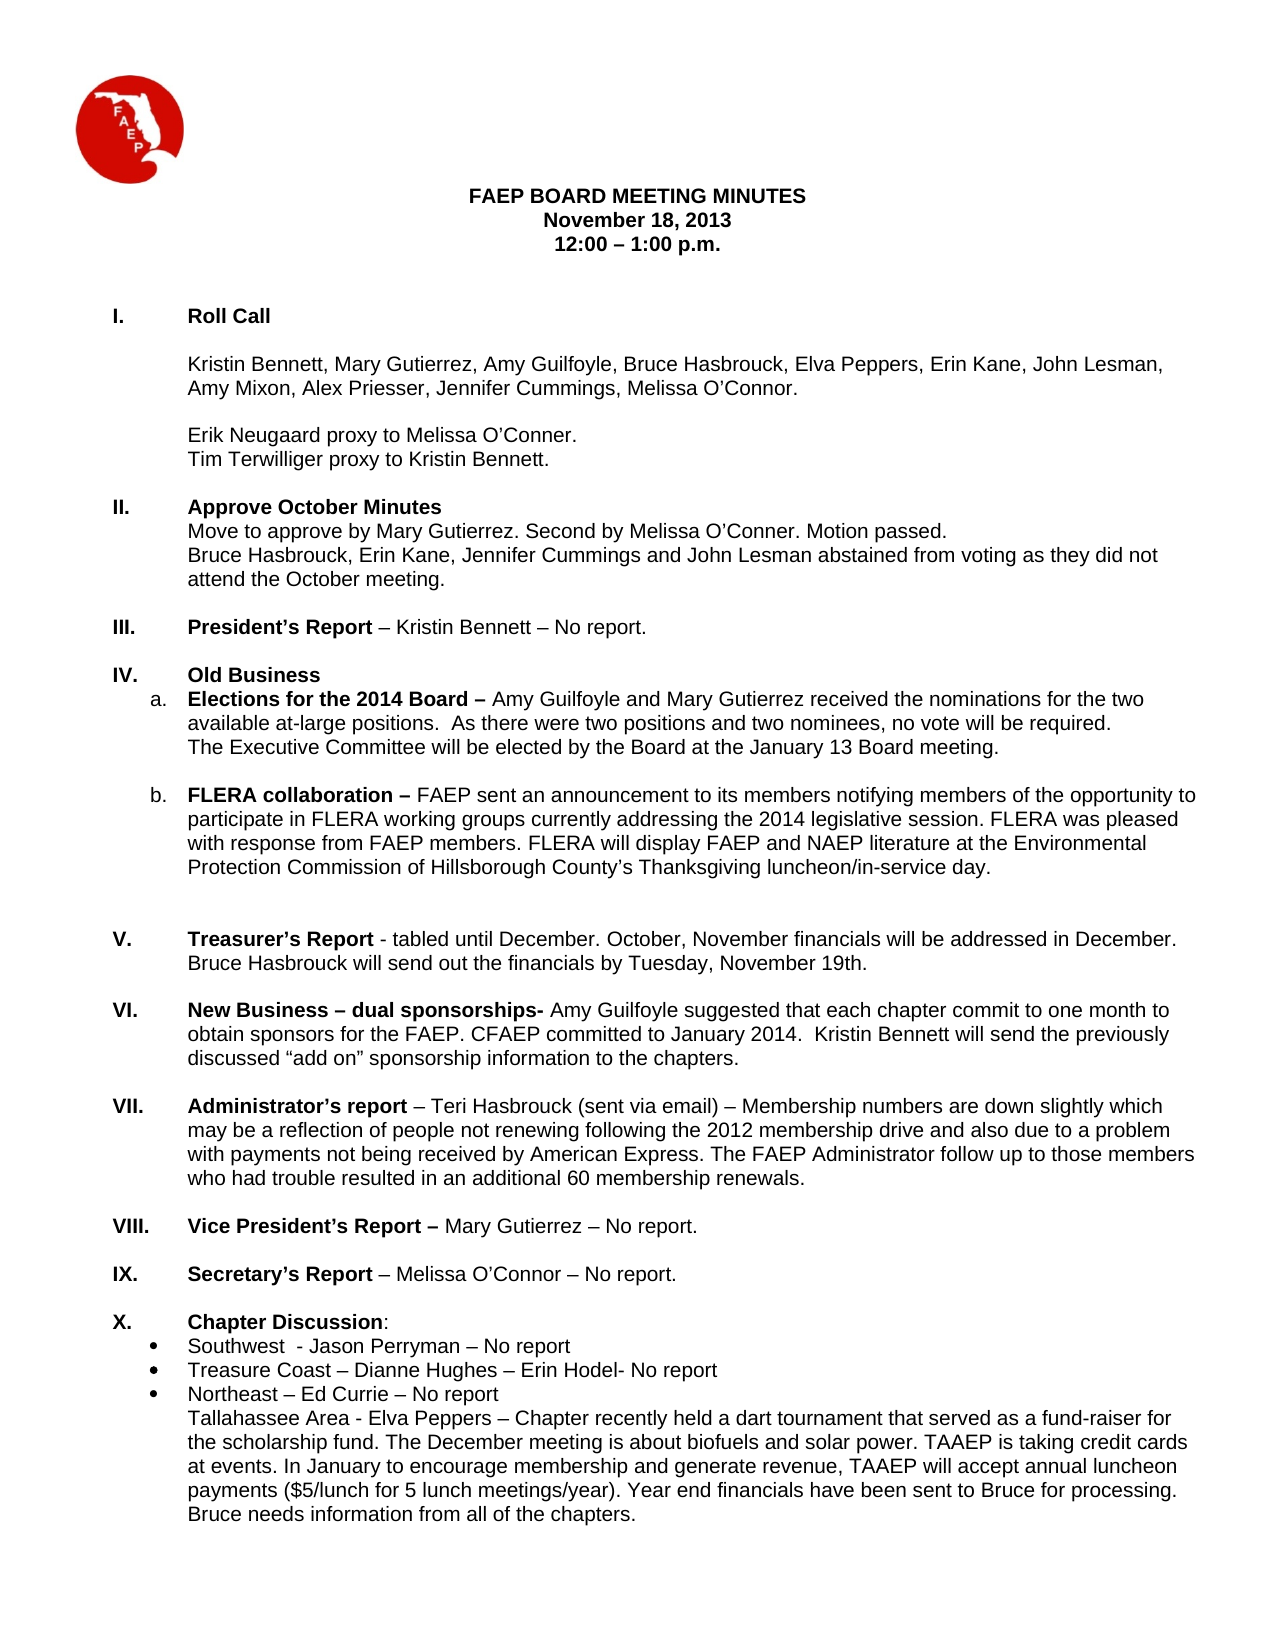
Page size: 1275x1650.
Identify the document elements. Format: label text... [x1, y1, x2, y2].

text November 18, 2013 [75, 208, 1200, 232]
list Kristin Bennett, Mary Gutierrez, Amy Guilfoyle, Bruce Hasbrouck, Elva Peppers, Erin Kane, John Lesman, Amy Mixon, Alex Priesser, Jennifer Cummings, Melissa O’Connor. [187, 351, 1200, 399]
list Approve October Minutes [112, 495, 1200, 519]
list Northeast – Ed Currie – No report [150, 1382, 1200, 1406]
list President’s Report – Kristin Bennett – No report. [112, 615, 1200, 639]
list Vice President’s Report – Mary Gutierrez – No report. [112, 1214, 1200, 1238]
list Administrator’s report – Teri Hasbrouck (sent via email) – Membership numbers are down slightly which may be a reflection of people not renewing following the 2012 membership drive and also due to a problem with payments not being received by American Express. The FAEP Administrator follow up to those members who had trouble resulted in an additional 60 membership renewals. [112, 1094, 1200, 1190]
list New Business – dual sponsorships- Amy Guilfoyle suggested that each chapter commit to one month to obtain sponsors for the FAEP. CFAEP committed to January 2014. Kristin Bennett will send the previously discussed “add on” sponsorship information to the chapters. [112, 998, 1200, 1070]
list Secretary’s Report – Melissa O’Connor – No report. [112, 1262, 1200, 1286]
text FAEP BOARD MEETING MINUTES [75, 184, 1200, 208]
picture [75, 75, 184, 184]
list Chapter Discussion: [112, 1310, 1200, 1334]
list Erik Neugaard proxy to Melissa O’Conner. Tim Terwilliger proxy to Kristin Bennett. [187, 423, 1200, 471]
list Bruce needs information from all of the chapters. [187, 1502, 1200, 1526]
list FLERA collaboration – FAEP sent an announcement to its members notifying members of the opportunity to participate in FLERA working groups currently addressing the 2014 legislative session. FLERA was pleased with response from FAEP members. FLERA will display FAEP and NAEP literature at the Environmental Protection Commission of Hillsborough County’s Thanksgiving luncheon/in-service day. [150, 783, 1200, 878]
list Old Business [112, 663, 1200, 687]
text 12:00 – 1:00 p.m. [75, 232, 1200, 256]
list Treasurer’s Report - tabled until December. October, November financials will be addressed in December. Bruce Hasbrouck will send out the financials by Tuesday, November 19th. [112, 926, 1200, 974]
list Southwest - Jason Perryman – No report [150, 1334, 1200, 1358]
list Treasure Coast – Dianne Hughes – Erin Hodel- No report [150, 1358, 1200, 1382]
list Tallahassee Area - Elva Peppers – Chapter recently held a dart tournament that served as a fund-raiser for the scholarship fund. The December meeting is about biofuels and solar power. TAAEP is taking credit cards at events. In January to encourage membership and generate revenue, TAAEP will accept annual luncheon payments ($5/lunch for 5 lunch meetings/year). Year end financials have been sent to Bruce for processing. [187, 1406, 1200, 1502]
list Move to approve by Mary Gutierrez. Second by Melissa O’Conner. Motion passed. Bruce Hasbrouck, Erin Kane, Jennifer Cummings and John Lesman abstained from voting as they did not attend the October meeting. [187, 519, 1200, 591]
list Roll Call [112, 303, 1200, 327]
list Elections for the 2014 Board – Amy Guilfoyle and Mary Gutierrez received the nominations for the two available at-large positions. As there were two positions and two nominees, no vote will be required. The Executive Committee will be elected by the Board at the January 13 Board meeting. [150, 687, 1200, 759]
